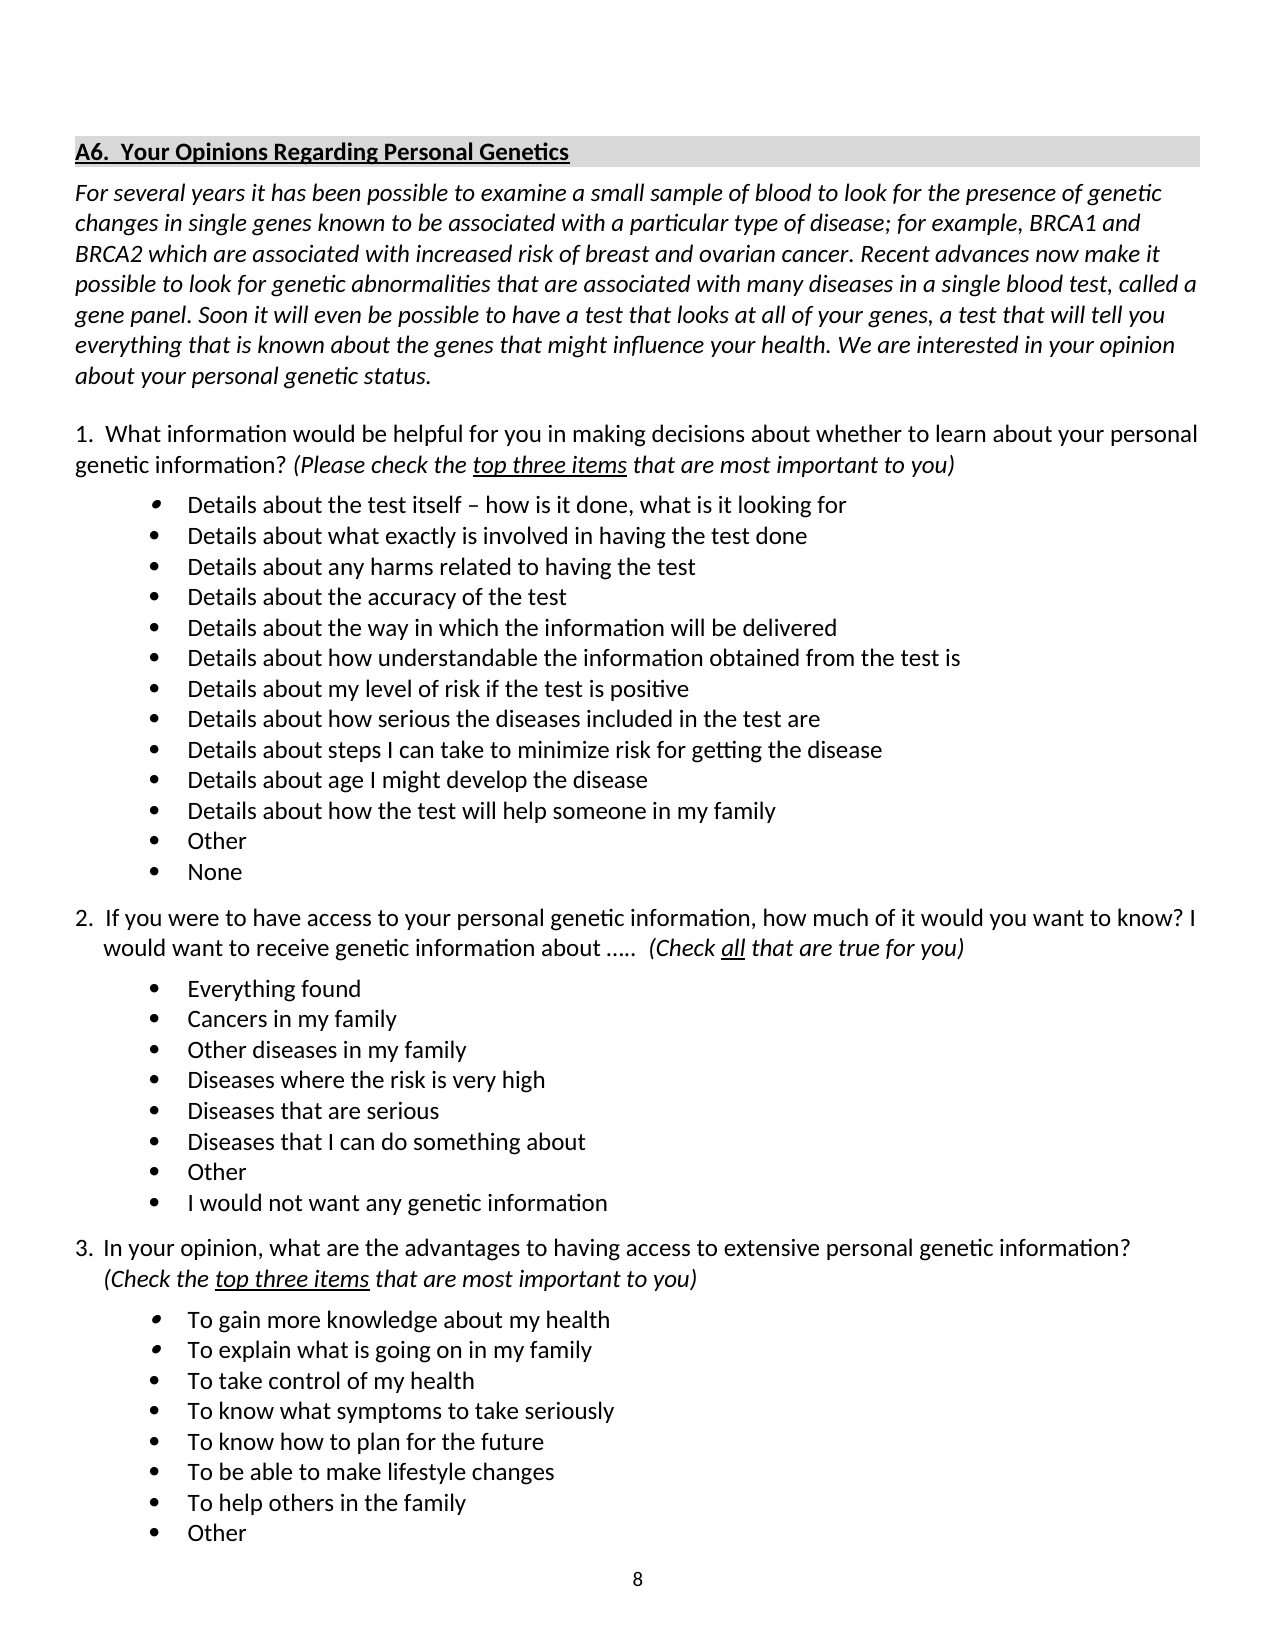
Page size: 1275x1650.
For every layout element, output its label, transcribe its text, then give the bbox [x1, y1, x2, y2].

list Other [150, 825, 1200, 856]
list Details about the test itself – how is it done, what is it looking for [150, 490, 1200, 520]
text 3. In your opinion, what are the advantages to having access to extensive personal genetic information? (Check the top three items that are most important to you) [75, 1232, 1200, 1293]
list Diseases where the risk is very high [150, 1064, 1200, 1095]
list To be able to make lifestyle changes [150, 1456, 1200, 1487]
list Other diseases in my family [150, 1034, 1200, 1064]
list Details about my level of risk if the test is positive [150, 673, 1200, 703]
list Details about what exactly is involved in having the test done [150, 520, 1200, 551]
list Diseases that are serious [150, 1095, 1200, 1126]
list To know how to plan for the future [150, 1426, 1200, 1456]
list 2. If you were to have access to your personal genetic information, how much of it would you want to know? I would want to receive genetic information about ….. (Check all that are true for you) [75, 902, 1200, 963]
list Details about how serious the diseases included in the test are [150, 703, 1200, 734]
list Details about any harms related to having the test [150, 551, 1200, 581]
list Diseases that I can do something about [150, 1126, 1200, 1156]
text For several years it has been possible to examine a small sample of blood to look for the presence of genetic changes in single genes known to be associated with a particular type of disease; for example, BRCA1 and BRCA2 which are associated with increased risk of breast and ovarian cancer. Recent advances now make it possible to look for genetic abnormalities that are associated with many diseases in a single blood test, called a gene panel. Soon it will even be possible to have a test that looks at all of your genes, a test that will tell you everything that is known about the genes that might influence your health. We are interested in your opinion about your personal genetic status. [75, 177, 1200, 390]
list To know what symptoms to take seriously [150, 1395, 1200, 1426]
list Details about age I might develop the disease [150, 764, 1200, 795]
list I would not want any genetic information [150, 1187, 1200, 1217]
text A6. Your Opinions Regarding Personal Genetics [75, 136, 1200, 167]
list Cancers in my family [150, 1003, 1200, 1034]
list To help others in the family [150, 1487, 1200, 1517]
list None [150, 856, 1200, 886]
list Other [150, 1156, 1200, 1187]
list Other [150, 1517, 1200, 1548]
list Details about how the test will help someone in my family [150, 795, 1200, 825]
list Everything found [150, 973, 1200, 1003]
list To gain more knowledge about my health [150, 1304, 1200, 1334]
list Details about the accuracy of the test [150, 581, 1200, 612]
list Details about steps I can take to minimize risk for getting the disease [150, 734, 1200, 764]
list Details about how understandable the information obtained from the test is [150, 642, 1200, 673]
list Details about the way in which the information will be delivered [150, 612, 1200, 642]
list To take control of my health [150, 1365, 1200, 1395]
list To explain what is going on in my family [150, 1334, 1200, 1365]
text 1. What information would be helpful for you in making decisions about whether to learn about your personal genetic information? (Please check the top three items that are most important to you) [75, 418, 1200, 479]
